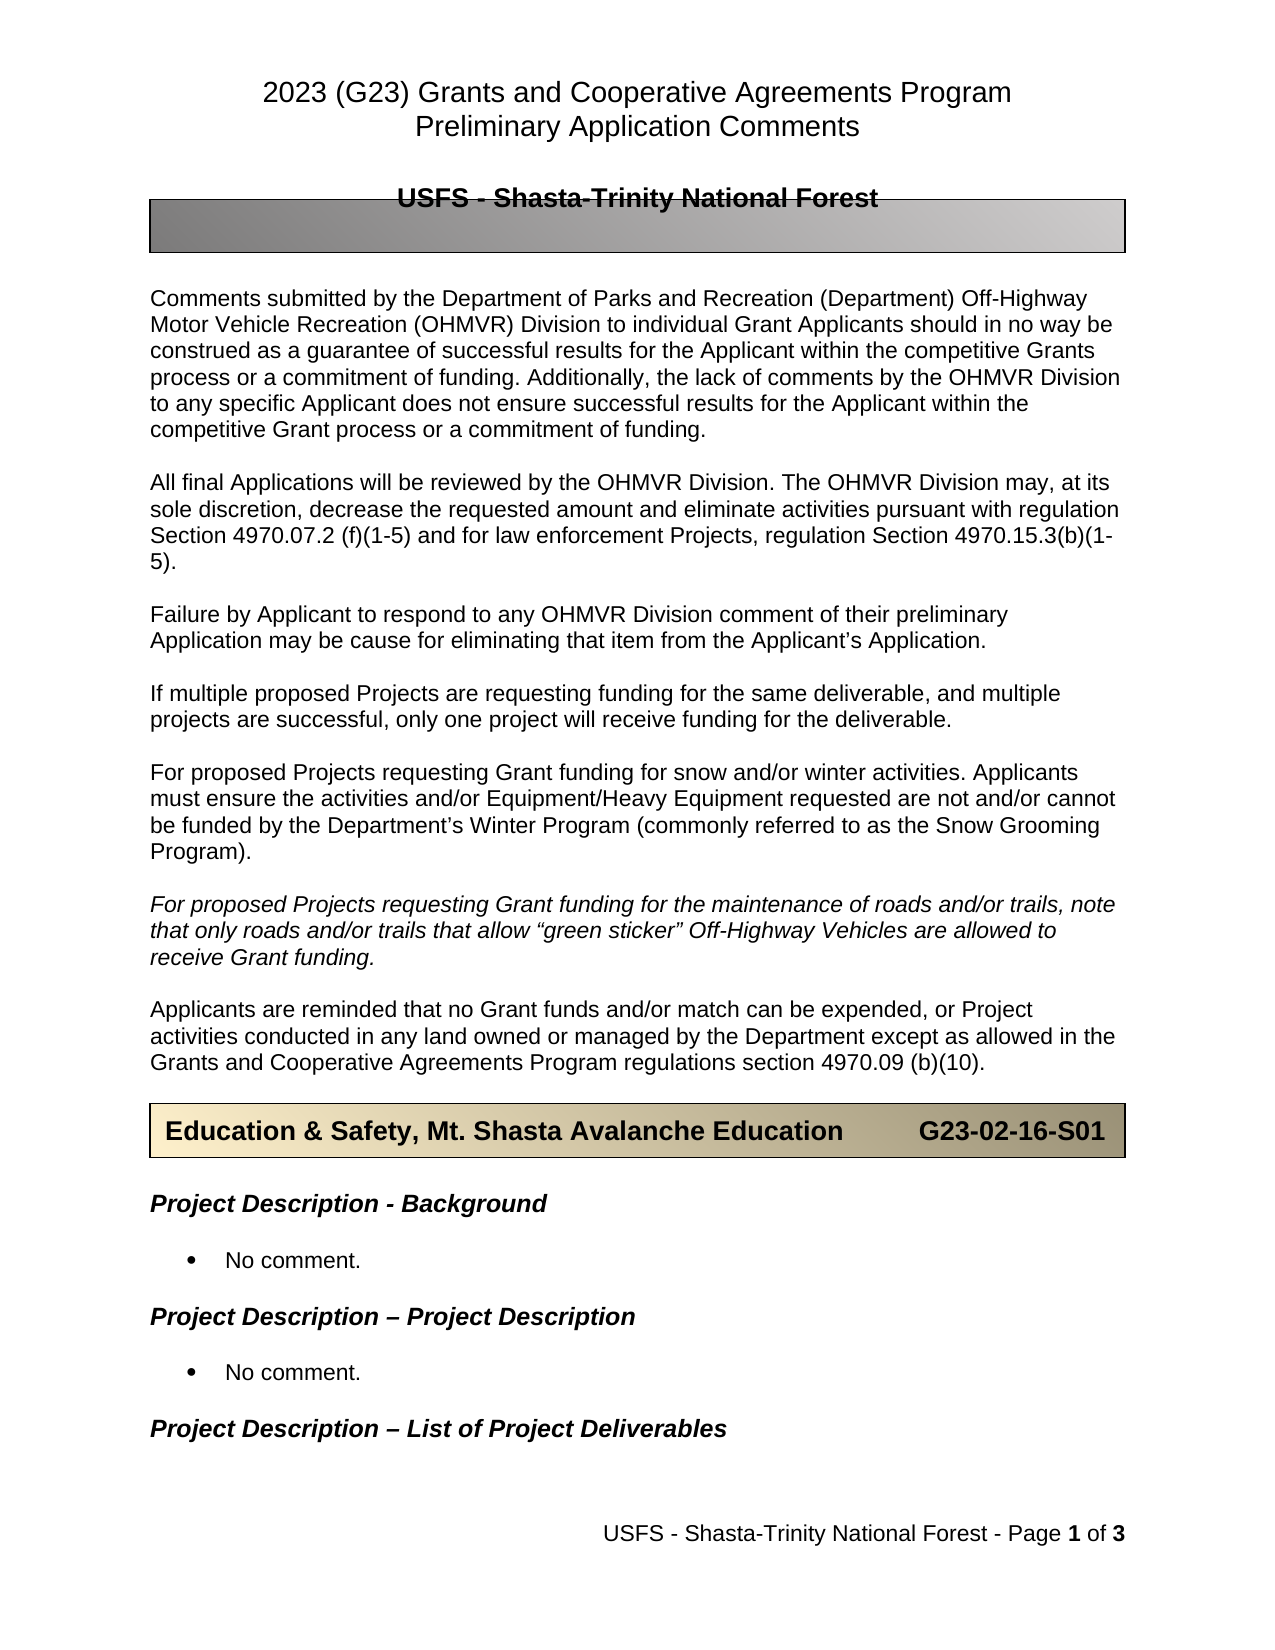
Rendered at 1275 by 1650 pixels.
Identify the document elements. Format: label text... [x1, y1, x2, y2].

text Project Description - Background [150, 1189, 1125, 1218]
list No comment. [187, 1359, 1125, 1386]
text For proposed Projects requesting Grant funding for the maintenance of roads and/or trails, note that only roads and/or trails that allow “green sticker” Off-Highway Vehicles are allowed to receive Grant funding. [150, 891, 1125, 970]
list No comment. [187, 1247, 1125, 1273]
text Project Description – Project Description [150, 1302, 1125, 1331]
text For proposed Projects requesting Grant funding for snow and/or winter activities. Applicants must ensure the activities and/or Equipment/Heavy Equipment requested are not and/or cannot be funded by the Department’s Winter Program (commonly referred to as the Snow Grooming Program). [150, 759, 1125, 864]
text Project Description – List of Project Deliverables [150, 1414, 1125, 1443]
text Comments submitted by the Department of Parks and Recreation (Department) Off-Highway Motor Vehicle Recreation (OHMVR) Division to individual Grant Applicants should in no way be construed as a guarantee of successful results for the Applicant within the competitive Grants process or a commitment of funding. Additionally, the lack of comments by the OHMVR Division to any specific Applicant does not ensure successful results for the Applicant within the competitive Grant process or a commitment of funding. [150, 285, 1125, 443]
text Applicants are reminded that no Grant funds and/or match can be expended, or Project activities conducted in any land owned or managed by the Department except as allowed in the Grants and Cooperative Agreements Program regulations section 4970.09 (b)(10). [150, 996, 1125, 1075]
text If multiple proposed Projects are requesting funding for the same deliverable, and multiple projects are successful, only one project will receive funding for the deliverable. [150, 680, 1125, 733]
text Failure by Applicant to respond to any OHMVR Division comment of their preliminary Application may be cause for eliminating that item from the Applicant’s Application. [150, 601, 1125, 654]
text All final Applications will be reviewed by the OHMVR Division. The OHMVR Division may, at its sole discretion, decrease the requested amount and eliminate activities pursuant with regulation Section 4970.07.2 (f)(1-5) and for law enforcement Projects, regulation Section 4970.15.3(b)(1-5). [150, 469, 1125, 574]
